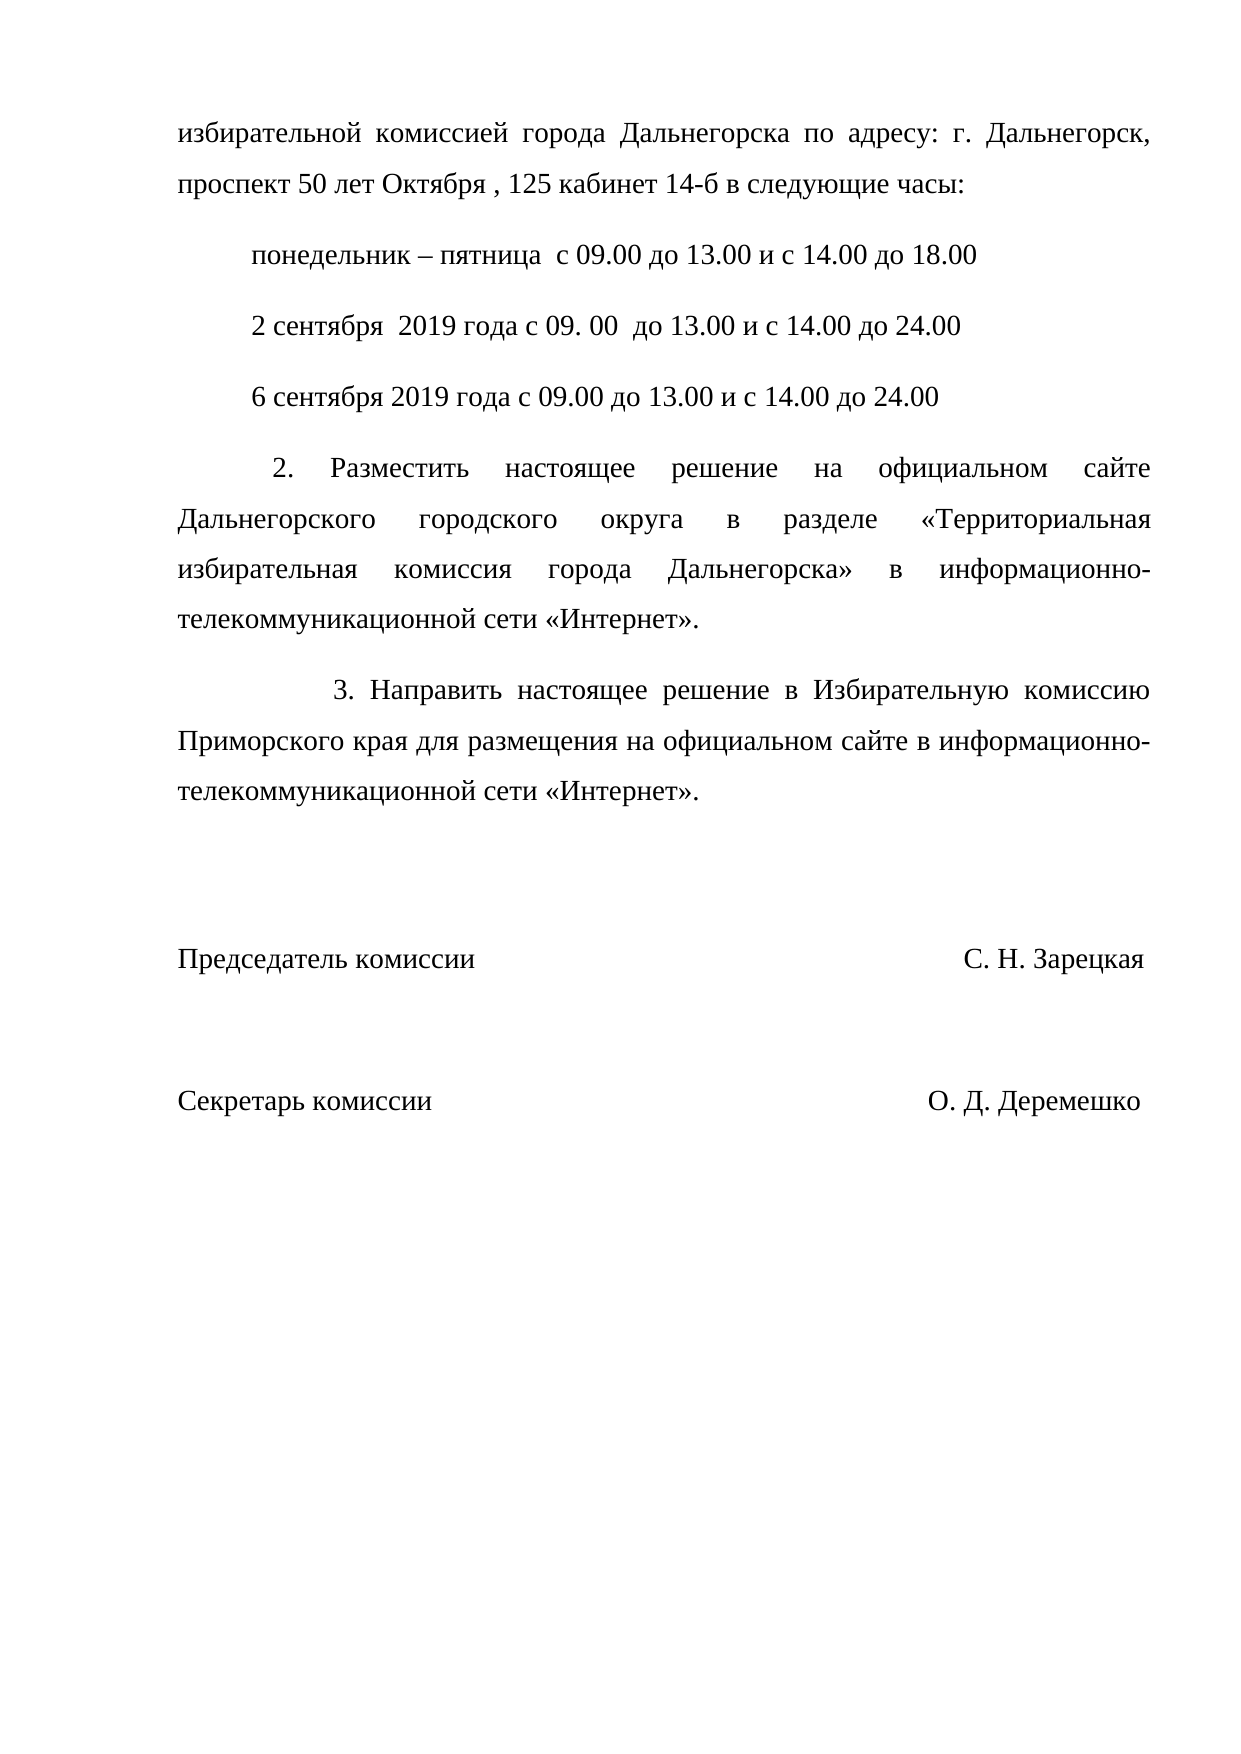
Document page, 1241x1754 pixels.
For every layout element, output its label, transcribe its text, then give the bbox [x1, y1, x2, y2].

text 2. Разместить настоящее решение на официальном сайте Дальнегорского городского округа в разделе «Территориальная избирательная комиссия города Дальнегорска» в информационно-телекоммуникационной сети «Интернет». [177, 450, 1152, 635]
text 6 сентября 2019 года с 09.00 до 13.00 и с 14.00 до 24.00 [177, 379, 1152, 413]
text 2 сентября 2019 года с 09. 00 до 13.00 и с 14.00 до 24.00 [177, 308, 1152, 342]
text Председатель комиссии С. Н. Зарецкая [177, 941, 1152, 975]
text избирательной комиссией города Дальнегорска по адресу: г. Дальнегорск, проспект 50 лет Октября , 125 кабинет 14-б в следующие часы: [177, 116, 1152, 199]
text Секретарь комиссии О. Д. Деремешко [177, 1083, 1152, 1117]
text 3. Направить настоящее решение в Избирательную комиссию Приморского края для размещения на официальном сайте в информационно-телекоммуникационной сети «Интернет». [140, 672, 1152, 807]
text понедельник – пятница с 09.00 до 13.00 и с 14.00 до 18.00 [177, 237, 1152, 271]
